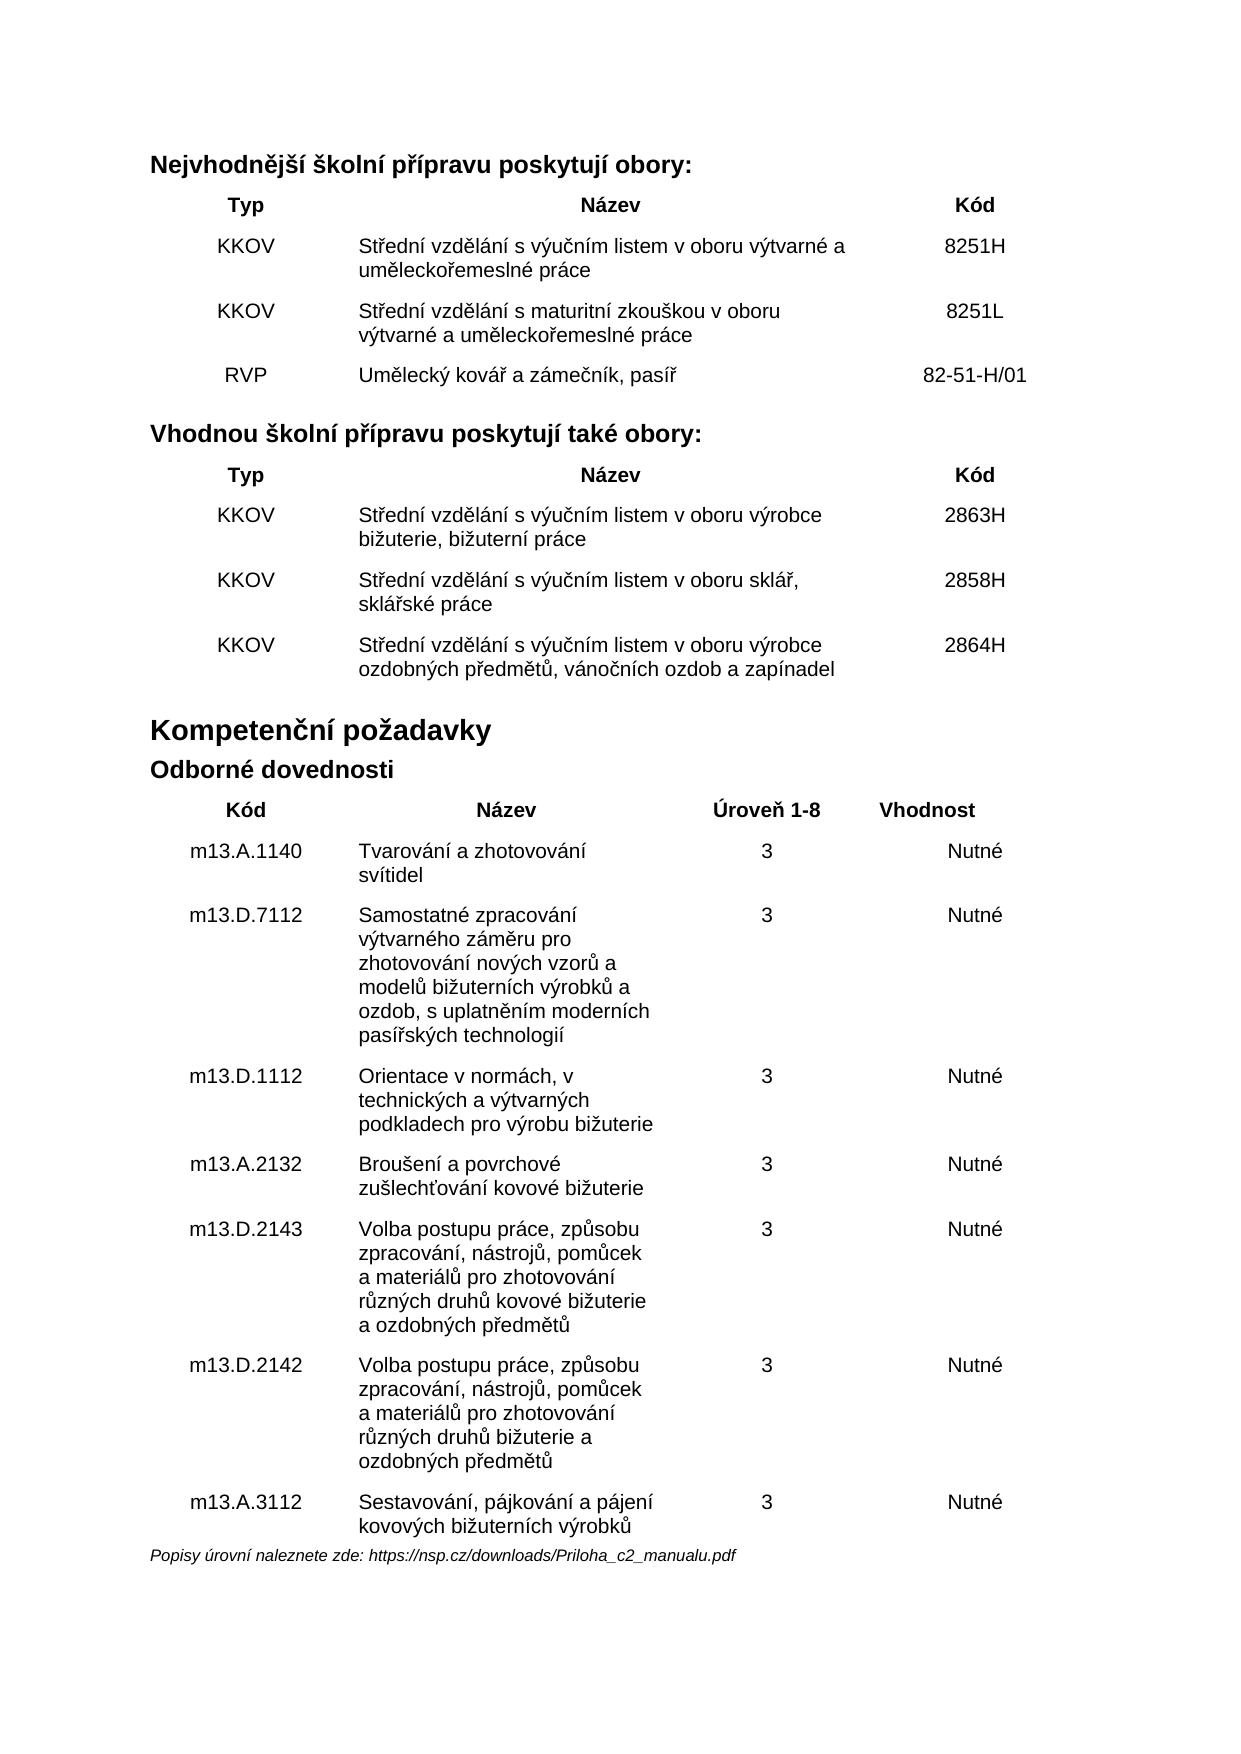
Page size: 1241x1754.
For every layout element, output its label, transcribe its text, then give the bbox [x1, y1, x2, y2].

table_cell m13.D.7112 [142, 895, 350, 1055]
table_cell m13.D.1112 [142, 1055, 350, 1144]
table_header Kód [142, 790, 350, 830]
table_cell Broušení a povrchové zušlechťování kovové bižuterie [350, 1144, 662, 1208]
table_header Úroveň 1-8 [663, 790, 871, 830]
table_cell 82-51-H/01 [871, 355, 1079, 395]
table_cell KKOV [142, 624, 350, 689]
table_cell 8251H [871, 226, 1079, 290]
table_cell Nutné [871, 1208, 1079, 1345]
table_cell Orientace v normách, v technických a výtvarných podkladech pro výrobu bižuterie [350, 1055, 662, 1144]
table_cell 3 [663, 1481, 871, 1546]
table_cell Nutné [871, 1144, 1079, 1208]
table_cell 2863H [871, 495, 1079, 559]
table_header Typ [142, 185, 350, 226]
table_header Kód [871, 454, 1079, 495]
table_cell Tvarování a zhotovování svítidel [350, 830, 662, 895]
table_cell KKOV [142, 560, 350, 624]
table_header Název [350, 790, 662, 830]
table_cell Nutné [871, 830, 1079, 895]
table_cell Střední vzdělání s maturitní zkouškou v oboru výtvarné a uměleckořemeslné práce [350, 290, 871, 355]
table_cell KKOV [142, 290, 350, 355]
table_cell Volba postupu práce, způsobu zpracování, nástrojů, pomůcek a materiálů pro zhotovování různých druhů kovové bižuterie a ozdobných předmětů [350, 1208, 662, 1345]
table_cell 2858H [871, 560, 1079, 624]
table_cell Nutné [871, 1481, 1079, 1546]
subtitle Odborné dovednosti [150, 754, 1090, 783]
table_header Vhodnost [871, 790, 1079, 830]
table_cell KKOV [142, 226, 350, 290]
table_cell m13.A.1140 [142, 830, 350, 895]
table_cell Střední vzdělání s výučním listem v oboru sklář, sklářské práce [350, 560, 871, 624]
table_cell KKOV [142, 495, 350, 559]
table_cell Nutné [871, 1345, 1079, 1481]
table_header Typ [142, 454, 350, 495]
table_cell m13.D.2142 [142, 1345, 350, 1481]
table_header Název [350, 454, 871, 495]
table_cell 3 [663, 830, 871, 895]
table_cell Sestavování, pájkování a pájení kovových bižuterních výrobků [350, 1481, 662, 1546]
table_cell 3 [663, 1055, 871, 1144]
table_cell Volba postupu práce, způsobu zpracování, nástrojů, pomůcek a materiálů pro zhotovování různých druhů bižuterie a ozdobných předmětů [350, 1345, 662, 1481]
table_header Kód [871, 185, 1079, 226]
table_cell m13.A.3112 [142, 1481, 350, 1546]
table_cell m13.D.2143 [142, 1208, 350, 1345]
table_cell RVP [142, 355, 350, 395]
table_cell 3 [663, 1345, 871, 1481]
table_cell Umělecký kovář a zámečník, pasíř [350, 355, 871, 395]
table_cell 3 [663, 1144, 871, 1208]
table_cell Střední vzdělání s výučním listem v oboru výrobce ozdobných předmětů, vánočních ozdob a zapínadel [350, 624, 871, 689]
table_cell 2864H [871, 624, 1079, 689]
table_cell 8251L [871, 290, 1079, 355]
table_cell Střední vzdělání s výučním listem v oboru výrobce bižuterie, bižuterní práce [350, 495, 871, 559]
table_cell 3 [663, 895, 871, 1055]
table_cell Nutné [871, 895, 1079, 1055]
text Popisy úrovní naleznete zde: https://nsp.cz/downloads/Priloha_c2_manualu.pdf [150, 1546, 1090, 1565]
subtitle Vhodnou školní přípravu poskytují také obory: [150, 419, 1090, 448]
table_cell 3 [663, 1208, 871, 1345]
table_cell Samostatné zpracování výtvarného záměru pro zhotovování nových vzorů a modelů bižuterních výrobků a ozdob, s uplatněním moderních pasířských technologií [350, 895, 662, 1055]
subtitle Nejvhodnější školní přípravu poskytují obory: [150, 150, 1090, 179]
table_header Název [350, 185, 871, 226]
table_cell Střední vzdělání s výučním listem v oboru výtvarné a uměleckořemeslné práce [350, 226, 871, 290]
subtitle Kompetenční požadavky [150, 713, 1090, 746]
table_cell m13.A.2132 [142, 1144, 350, 1208]
table_cell Nutné [871, 1055, 1079, 1144]
